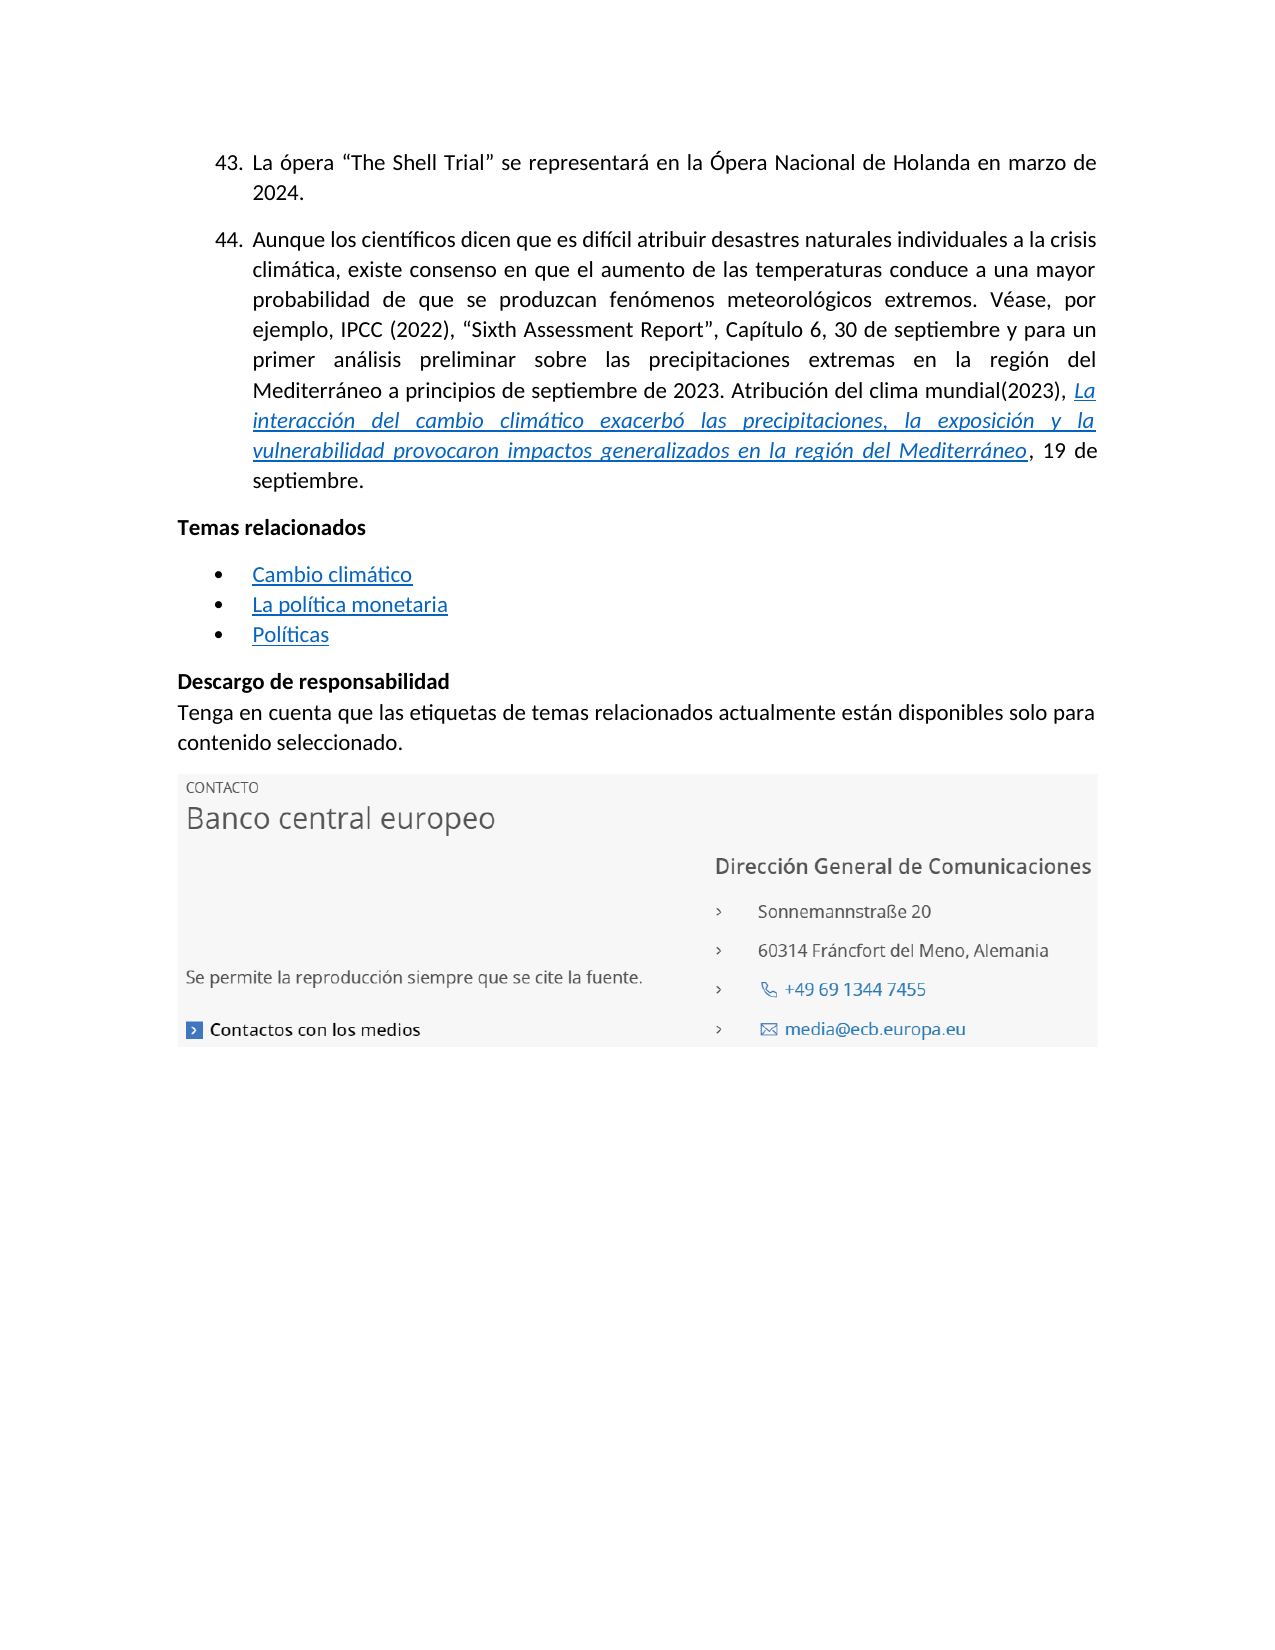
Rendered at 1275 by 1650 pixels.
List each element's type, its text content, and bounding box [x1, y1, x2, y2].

list Cambio climático [215, 560, 1098, 588]
list Aunque los científicos dicen que es difícil atribuir desastres naturales individuales a la crisis climática, existe consenso en que el aumento de las temperaturas conduce a una mayor probabilidad de que se produzcan fenómenos meteorológicos extremos. Véase, por ejemplo, IPCC (2022), “Sixth Assessment Report”, Capítulo 6, 30 de septiembre y para un primer análisis preliminar sobre las precipitaciones extremas en la región del Mediterráneo a principios de septiembre de 2023. Atribución del clima mundial(2023), La interacción del cambio climático exacerbó las precipitaciones, la exposición y la vulnerabilidad provocaron impactos generalizados en la región del Mediterráneo, 19 de septiembre. [215, 225, 1098, 494]
list Políticas [215, 621, 1098, 648]
text Tenga en cuenta que las etiquetas de temas relacionados actualmente están disponibles solo para contenido seleccionado. [177, 698, 1098, 756]
list La ópera “The Shell Trial” se representará en la Ópera Nacional de Holanda en marzo de 2024. [215, 148, 1098, 206]
text Temas relacionados [177, 513, 1098, 541]
picture [177, 774, 1098, 1047]
text Descargo de responsabilidad [177, 667, 1098, 695]
list La política monetaria [215, 590, 1098, 618]
